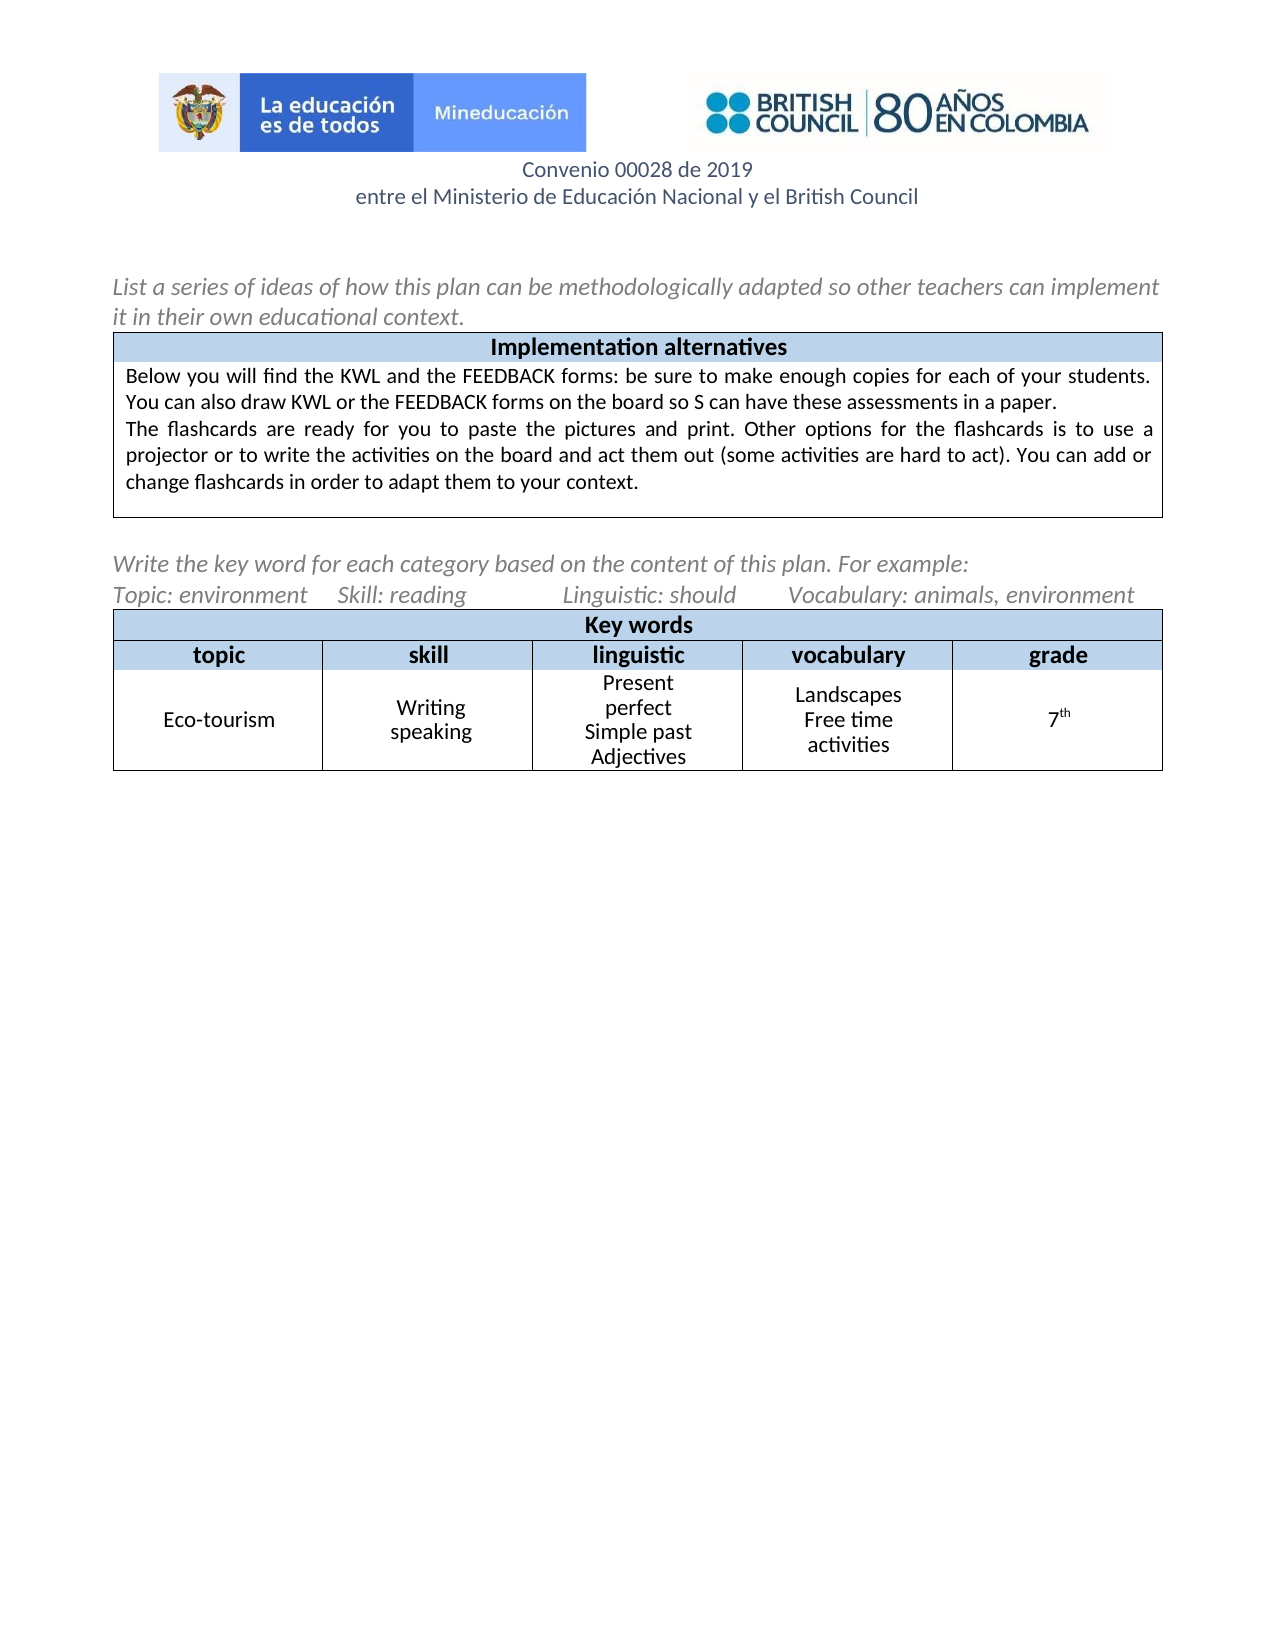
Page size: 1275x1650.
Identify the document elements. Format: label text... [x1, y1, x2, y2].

table_cell linguistic [533, 641, 742, 670]
text List a series of ideas of how this plan can be methodologically adapted so other teachers can implement it in their own educational context. [112, 271, 1173, 332]
table_cell Present perfect Simple past Adjectives [533, 670, 742, 770]
table_cell grade [953, 641, 1162, 670]
table_cell 7th [953, 670, 1162, 770]
picture [158, 73, 587, 152]
table_header Key words [114, 610, 1162, 640]
table_cell vocabulary [743, 641, 952, 670]
text Write the key word for each category based on the content of this plan. For example: [112, 548, 1196, 579]
picture [686, 72, 1110, 153]
table_cell Writing speaking [323, 670, 532, 770]
text Topic: environment Skill: reading Linguistic: should Vocabulary: animals, environment [112, 579, 1196, 609]
table_cell Below you will find the KWL and the FEEDBACK forms: be sure to make enough copies for each of your students. You can also draw KWL or the FEEDBACK forms on the board so S can have these assessments in a paper. The flashcards are ready for you to paste the pictures and print. Other options for the flashcards is to use a projector or to write the activities on the board and act them out (some activities are hard to act). You can add or change flashcards in order to adapt them to your context. [114, 363, 1162, 517]
table_cell Landscapes Free time activities [743, 670, 952, 770]
table_cell Eco-tourism [114, 670, 322, 770]
table_cell topic [114, 641, 322, 670]
table_cell skill [323, 641, 532, 670]
table_header Implementation alternatives [114, 333, 1162, 362]
